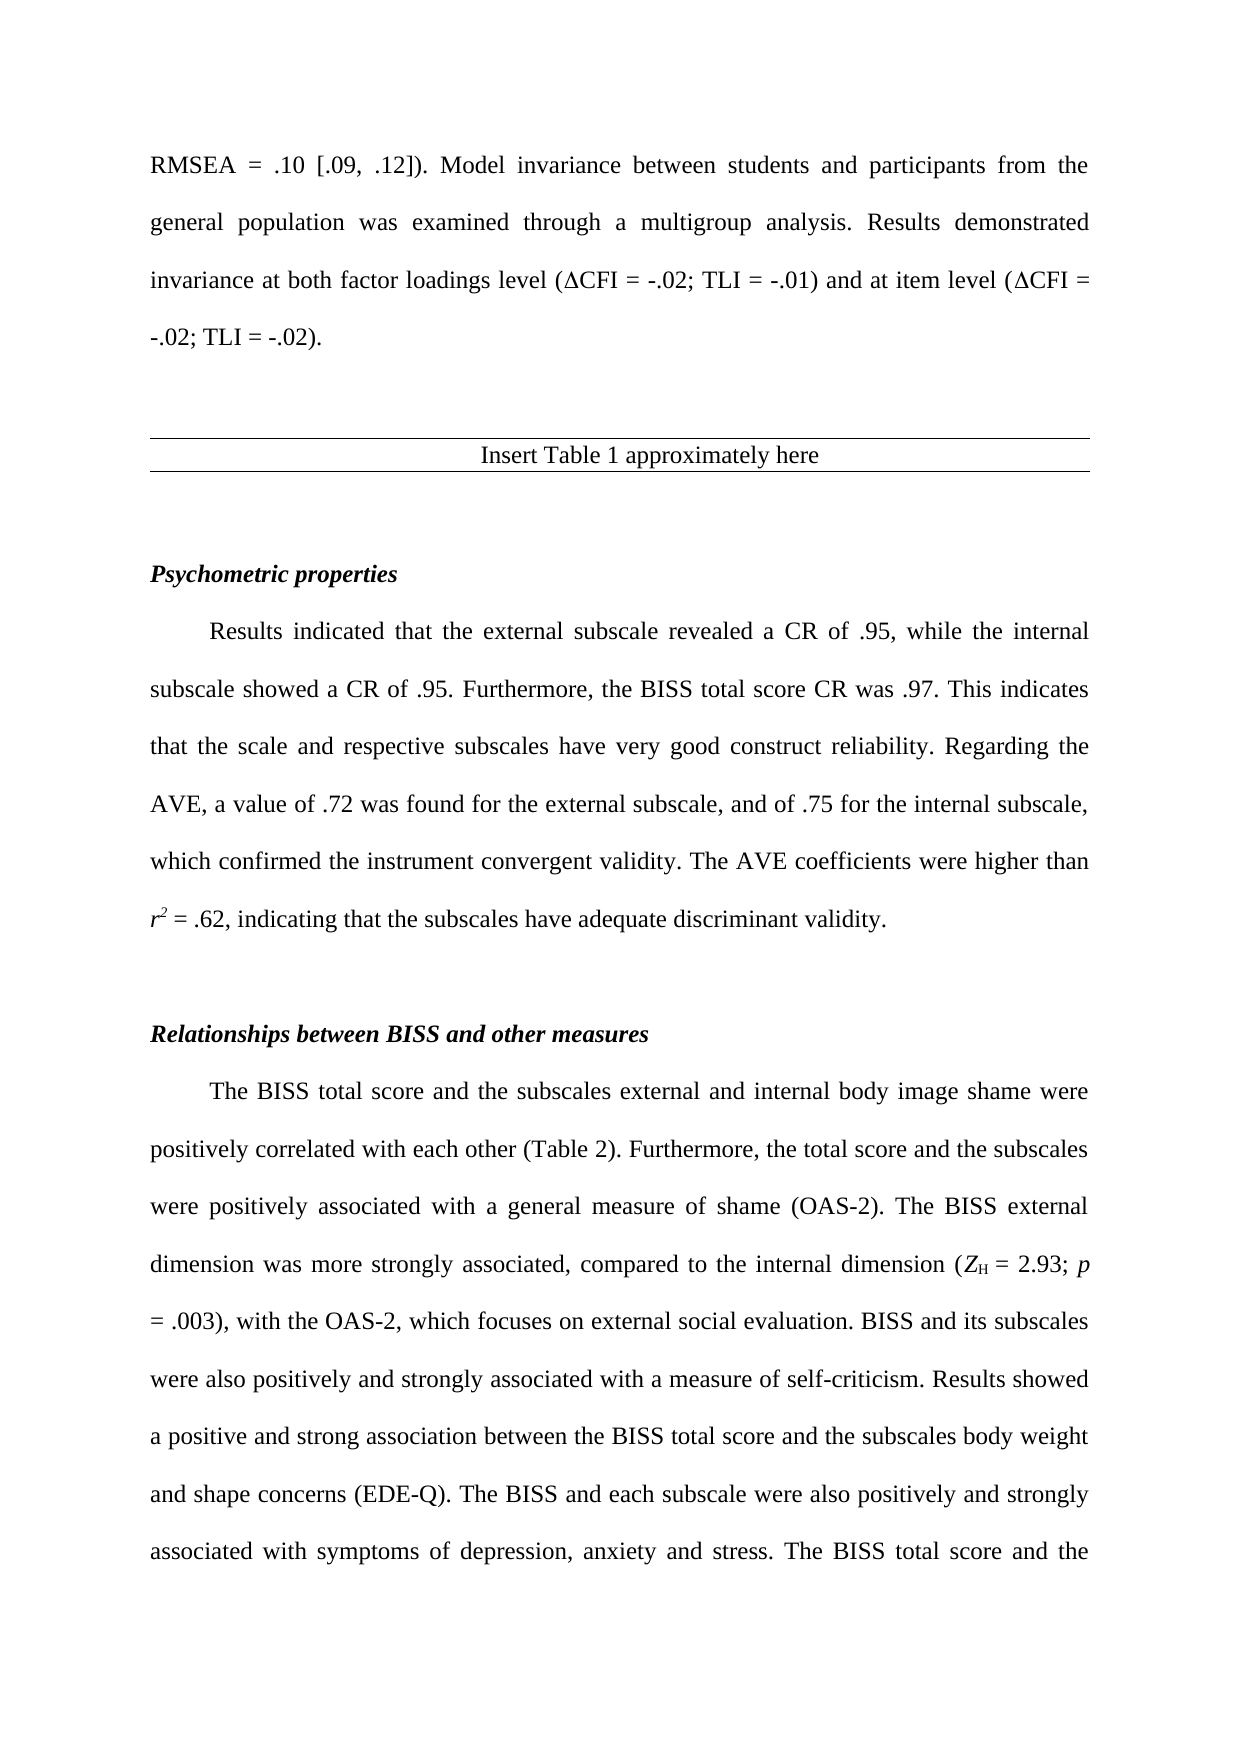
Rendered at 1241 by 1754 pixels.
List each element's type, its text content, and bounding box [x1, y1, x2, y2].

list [150, 1076, 1090, 1565]
text Insert Table 1 approximately here [150, 439, 1090, 471]
list Psychometric properties [150, 559, 1090, 587]
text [150, 150, 1090, 351]
list Relationships between BISS and other measures [150, 1019, 1090, 1047]
text Results indicated that the external subscale revealed a CR of .95, while the internal subscale showed a CR of .95. Furthermore, the BISS total score CR was .97. This indicates that the scale and respective subscales have very good construct reliability. Regarding the AVE, a value of .72 was found for the external subscale, and of .75 for the internal subscale, which confirmed the instrument convergent validity. The AVE coefficients were higher than r2 = .62, indicating that the subscales have adequate discriminant validity. [150, 616, 1090, 932]
